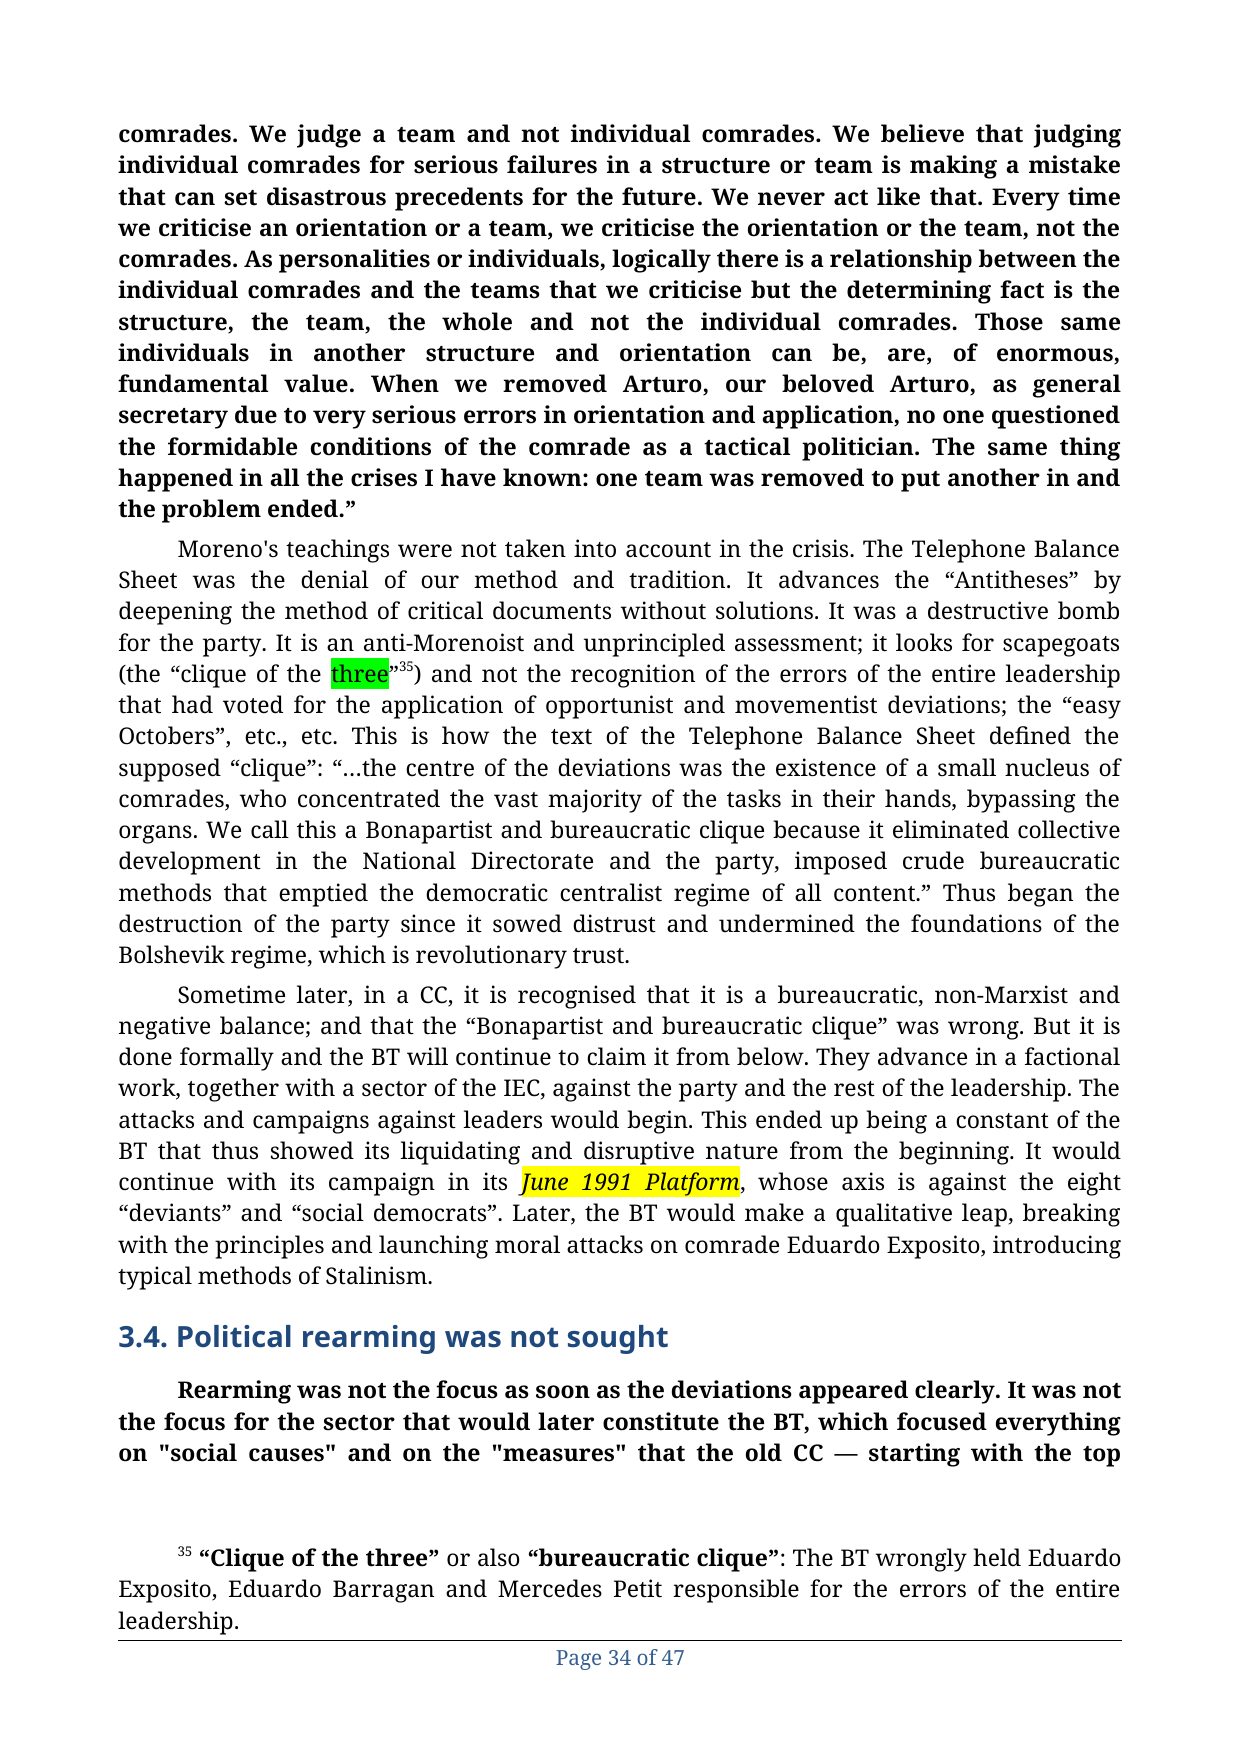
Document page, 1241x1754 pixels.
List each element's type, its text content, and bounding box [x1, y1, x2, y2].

text Moreno's teachings were not taken into account in the crisis. The Telephone Balance Sheet was the denial of our method and tradition. It advances the “Antitheses” by deepening the method of critical documents without solutions. It was a destructive bomb for the party. It is an anti-Morenoist and unprincipled assessment; it looks for scapegoats (the “clique of the three”) and not the recognition of the errors of the entire leadership that had voted for the application of opportunist and movementist deviations; the “easy Octobers”, etc., etc. This is how the text of the Telephone Balance Sheet defined the supposed “clique”: “…the centre of the deviations was the existence of a small nucleus of comrades, who concentrated the vast majority of the tasks in their hands, bypassing the organs. We call this a Bonapartist and bureaucratic clique because it eliminated collective development in the National Directorate and the party, imposed crude bureaucratic methods that emptied the democratic centralist regime of all content.” Thus began the destruction of the party since it sowed distrust and undermined the foundations of the Bolshevik regime, which is revolutionary trust. [118, 533, 1122, 970]
text Sometime later, in a CC, it is recognised that it is a bureaucratic, non-Marxist and negative balance; and that the “Bonapartist and bureaucratic clique” was wrong. But it is done formally and the BT will continue to claim it from below. They advance in a factional work, together with a sector of the IEC, against the party and the rest of the leadership. The attacks and campaigns against leaders would begin. This ended up being a constant of the BT that thus showed its liquidating and disruptive nature from the beginning. It would continue with its campaign in its June 1991 Platform, whose axis is against the eight “deviants” and “social democrats”. Later, the BT would make a qualitative leap, breaking with the principles and launching moral attacks on comrade Eduardo Exposito, introducing typical methods of Stalinism. [118, 978, 1122, 1291]
subtitle 3.4. Political rearming was not sought [118, 1316, 1122, 1356]
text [118, 1374, 1122, 1468]
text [118, 118, 1122, 524]
